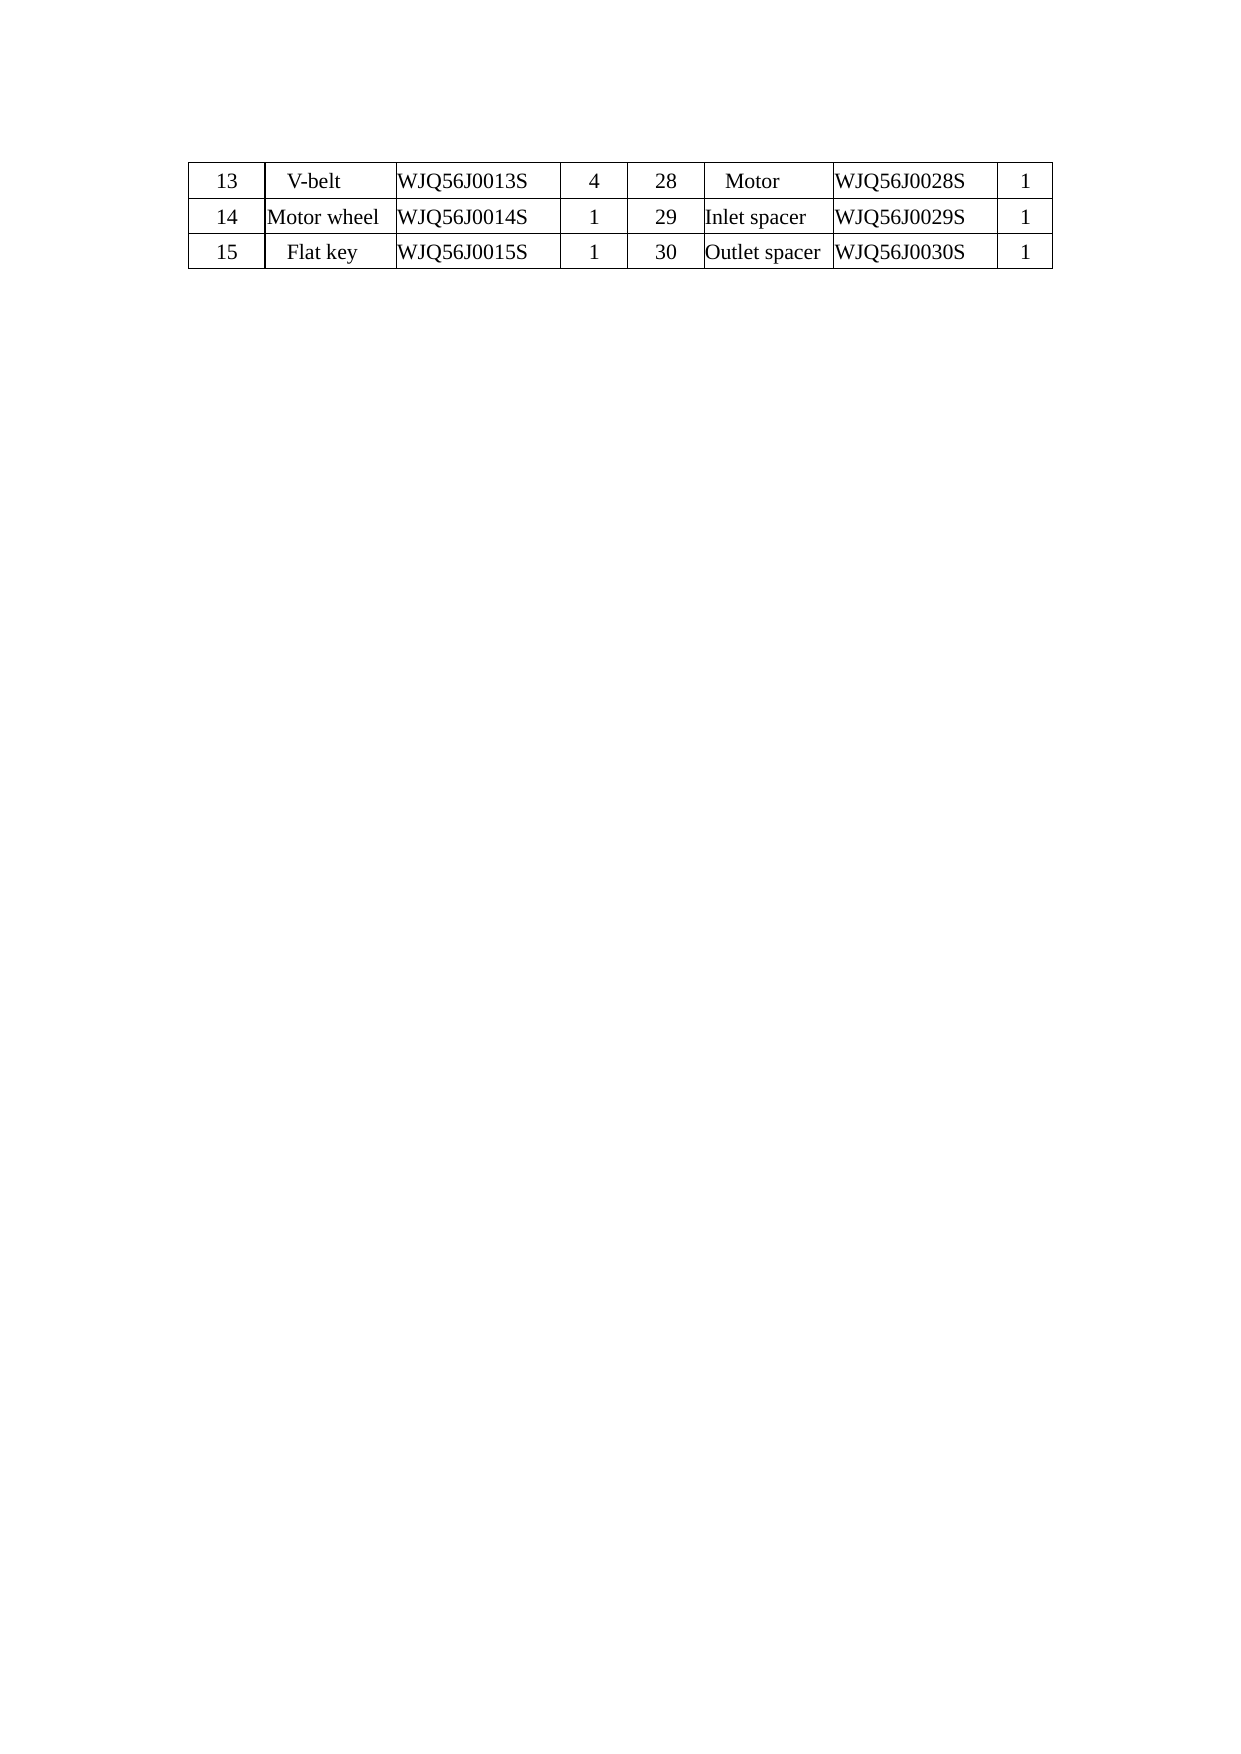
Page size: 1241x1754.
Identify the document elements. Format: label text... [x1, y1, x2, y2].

table_cell WJQ56J0015S [397, 234, 560, 268]
table_cell Flat key [266, 234, 396, 268]
table_cell 1 [998, 199, 1052, 233]
table_cell 1 [998, 234, 1052, 268]
table_cell Motor wheel [266, 199, 396, 233]
table_cell 1 [998, 163, 1052, 197]
table_cell WJQ56J0013S [397, 163, 560, 197]
table_cell WJQ56J0029S [834, 199, 997, 233]
table_cell 1 [561, 234, 627, 268]
table_cell Motor [705, 163, 833, 197]
table_cell WJQ56J0028S [834, 163, 997, 197]
table_cell WJQ56J0030S [834, 234, 997, 268]
table_cell 14 [189, 199, 264, 233]
table_cell 29 [628, 199, 704, 233]
table_cell 15 [189, 234, 264, 268]
table_cell 1 [561, 199, 627, 233]
table_cell 4 [561, 163, 627, 197]
table_cell WJQ56J0014S [397, 199, 560, 233]
table_cell 28 [628, 163, 704, 197]
table_cell Inlet spacer [705, 199, 833, 233]
table_cell V-belt [266, 163, 396, 197]
table_cell 13 [189, 163, 264, 197]
table_cell 30 [628, 234, 704, 268]
table_cell Outlet spacer [705, 234, 833, 268]
